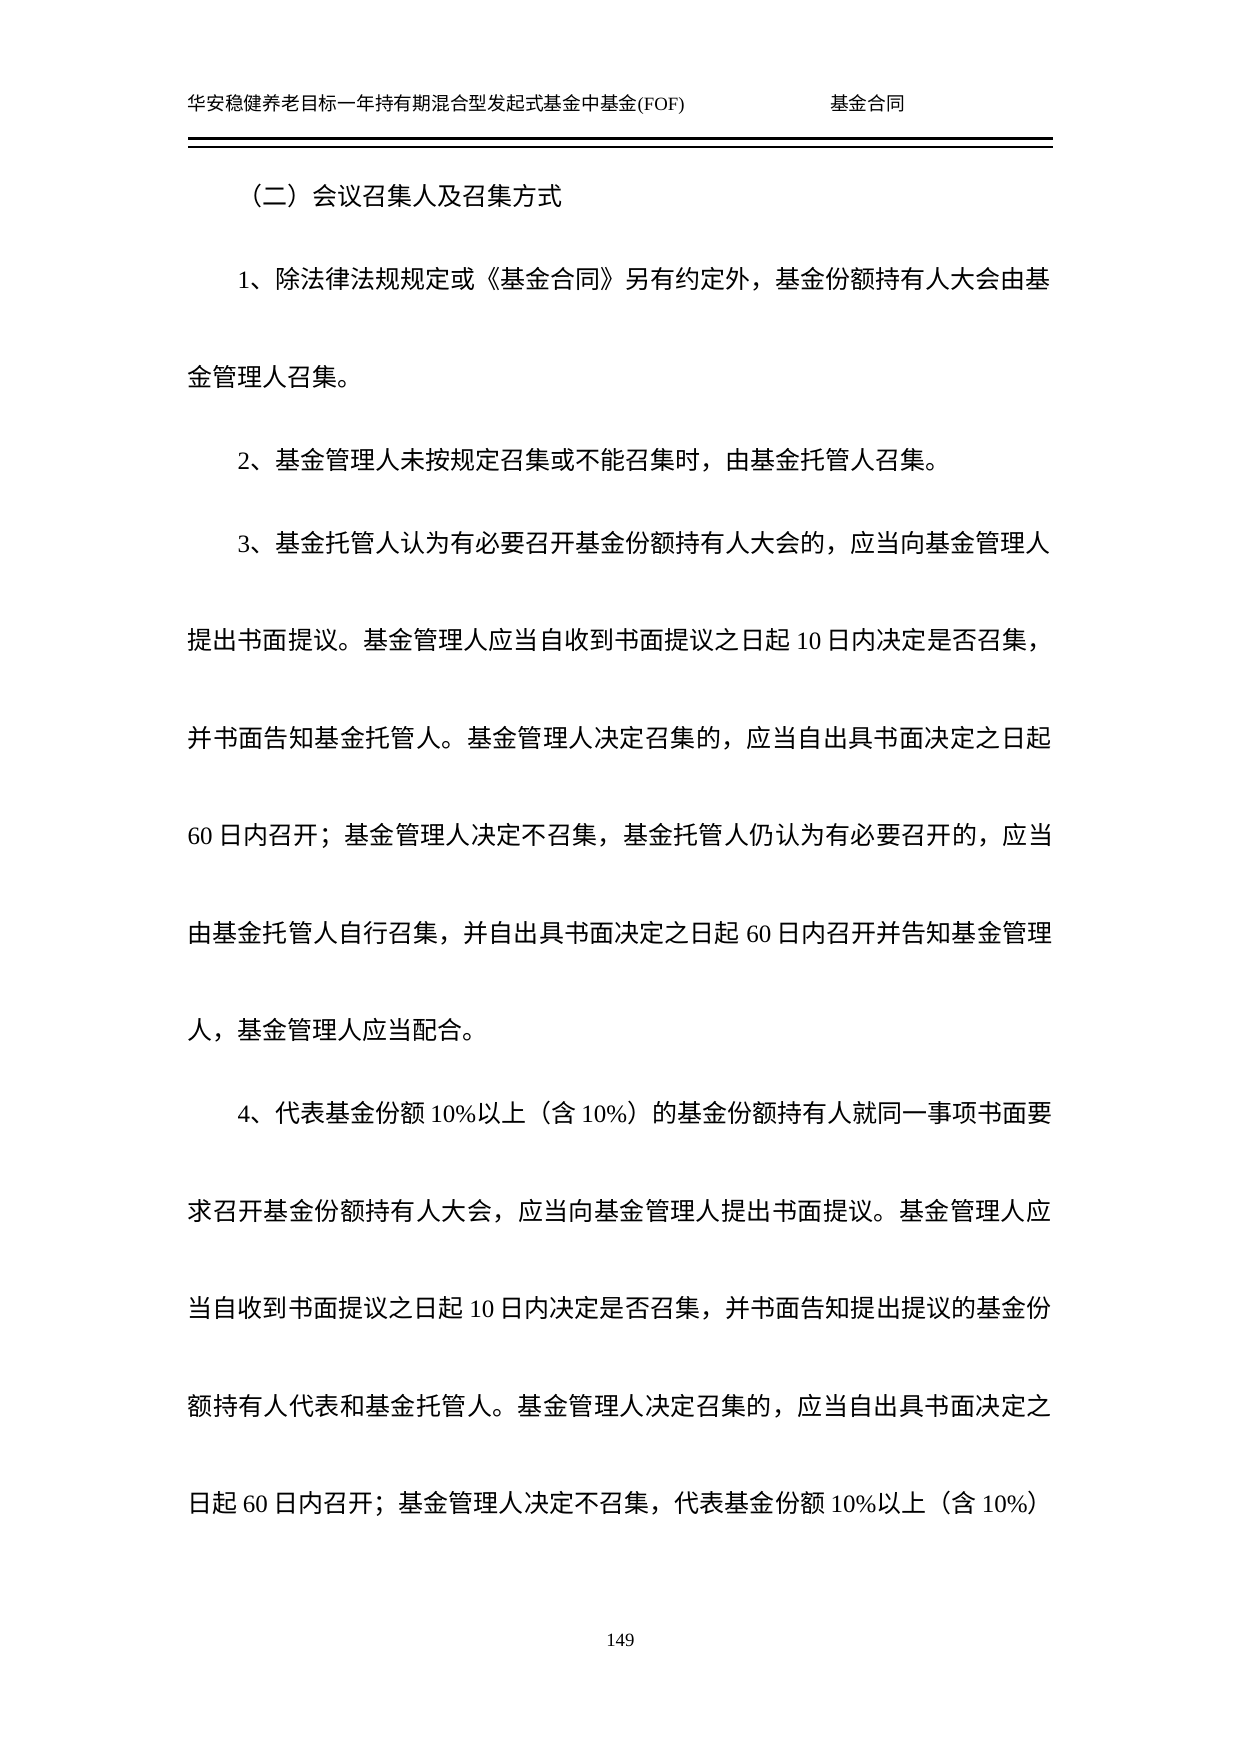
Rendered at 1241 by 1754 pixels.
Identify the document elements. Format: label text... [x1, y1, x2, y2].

text （二）会议召集人及召集方式 [187, 162, 1053, 227]
text 3、基金托管人认为有必要召开基金份额持有人大会的，应当向基金管理人提出书面提议。基金管理人应当自收到书面提议之日起10日内决定是否召集，并书面告知基金托管人。基金管理人决定召集的，应当自出具书面决定之日起60日内召开；基金管理人决定不召集，基金托管人仍认为有必要召开的，应当由基金托管人自行召集，并自出具书面决定之日起60日内召开并告知基金管理人，基金管理人应当配合。 [187, 509, 1053, 1061]
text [187, 1079, 1053, 1534]
text 1、除法律法规规定或《基金合同》另有约定外，基金份额持有人大会由基金管理人召集。 [187, 245, 1053, 408]
text 2、基金管理人未按规定召集或不能召集时，由基金托管人召集。 [187, 426, 1053, 491]
